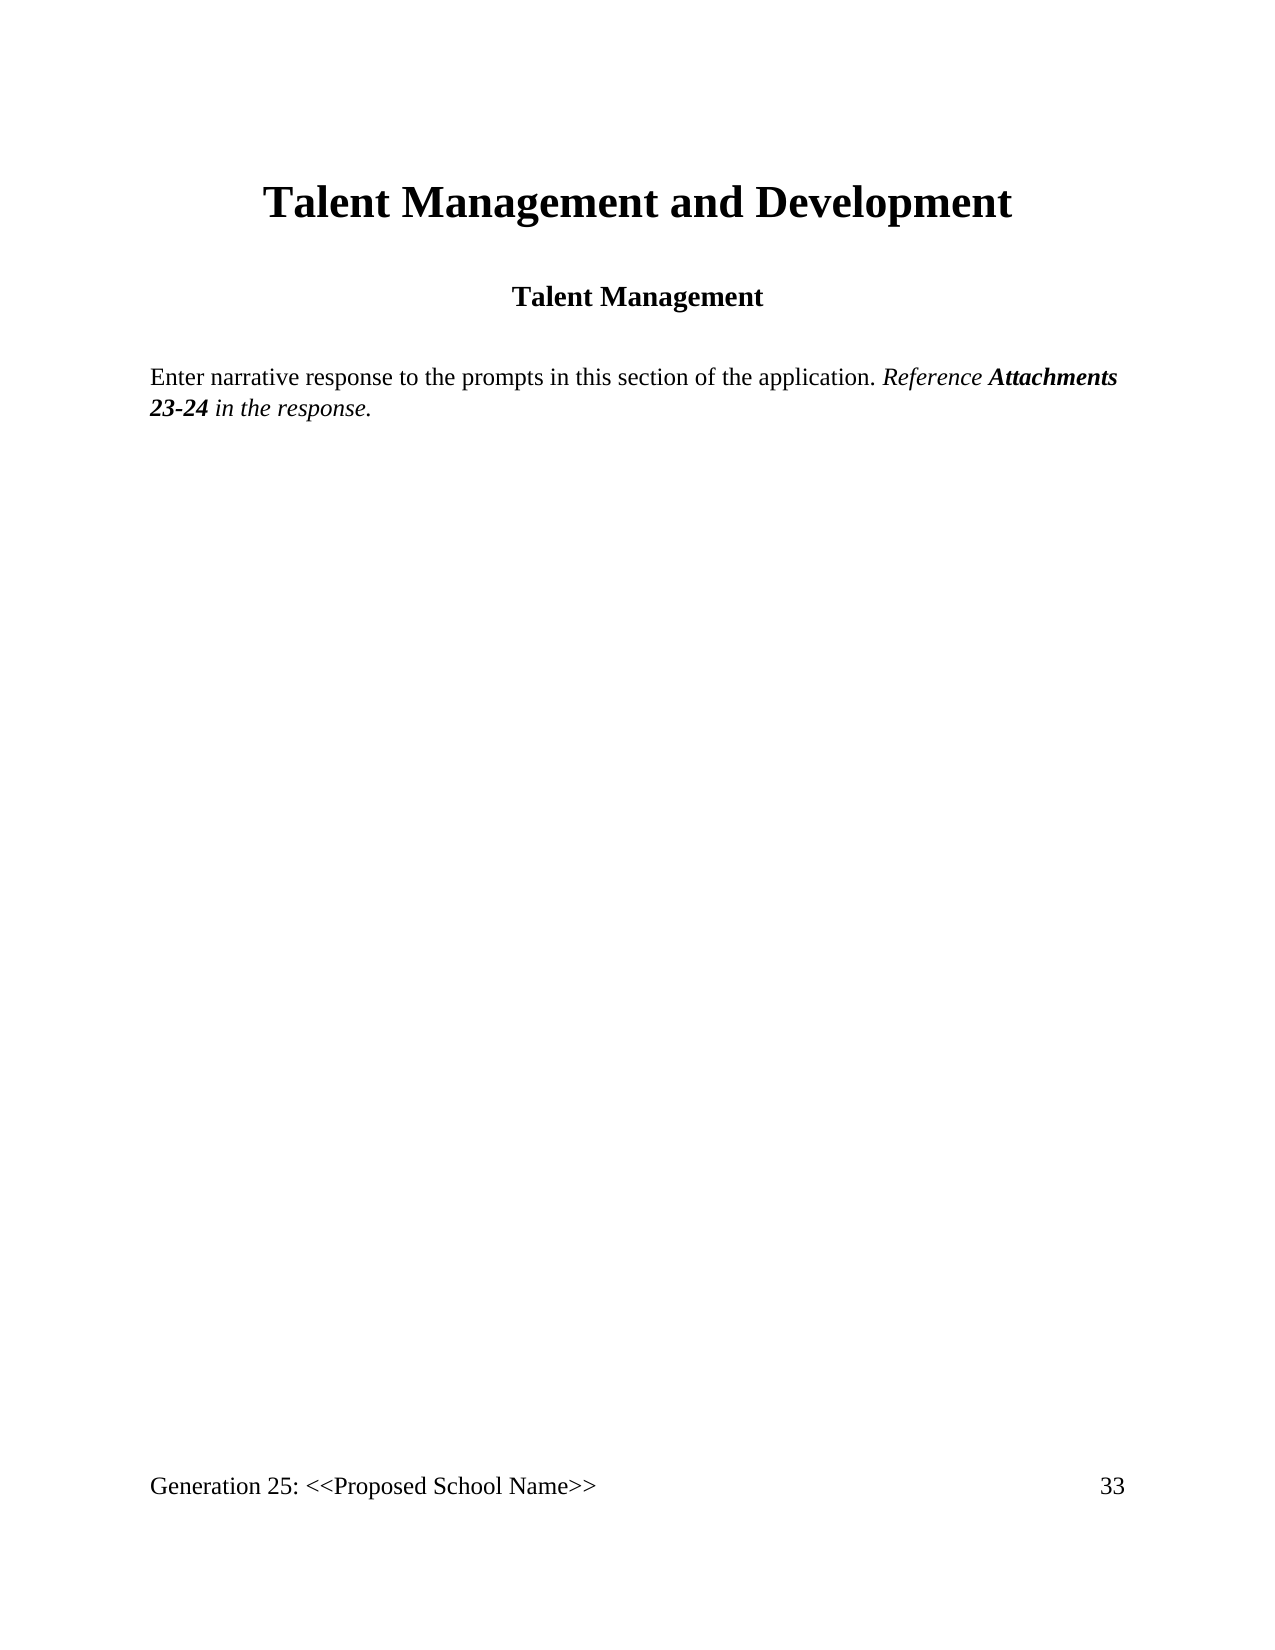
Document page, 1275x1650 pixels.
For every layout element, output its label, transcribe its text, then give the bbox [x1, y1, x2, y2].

text Enter narrative response to the prompts in this section of the application. Reference Attachments 23-24 in the response. [150, 362, 1125, 422]
subtitle Talent Management and Development [150, 175, 1125, 228]
subtitle Talent Management [150, 279, 1125, 312]
